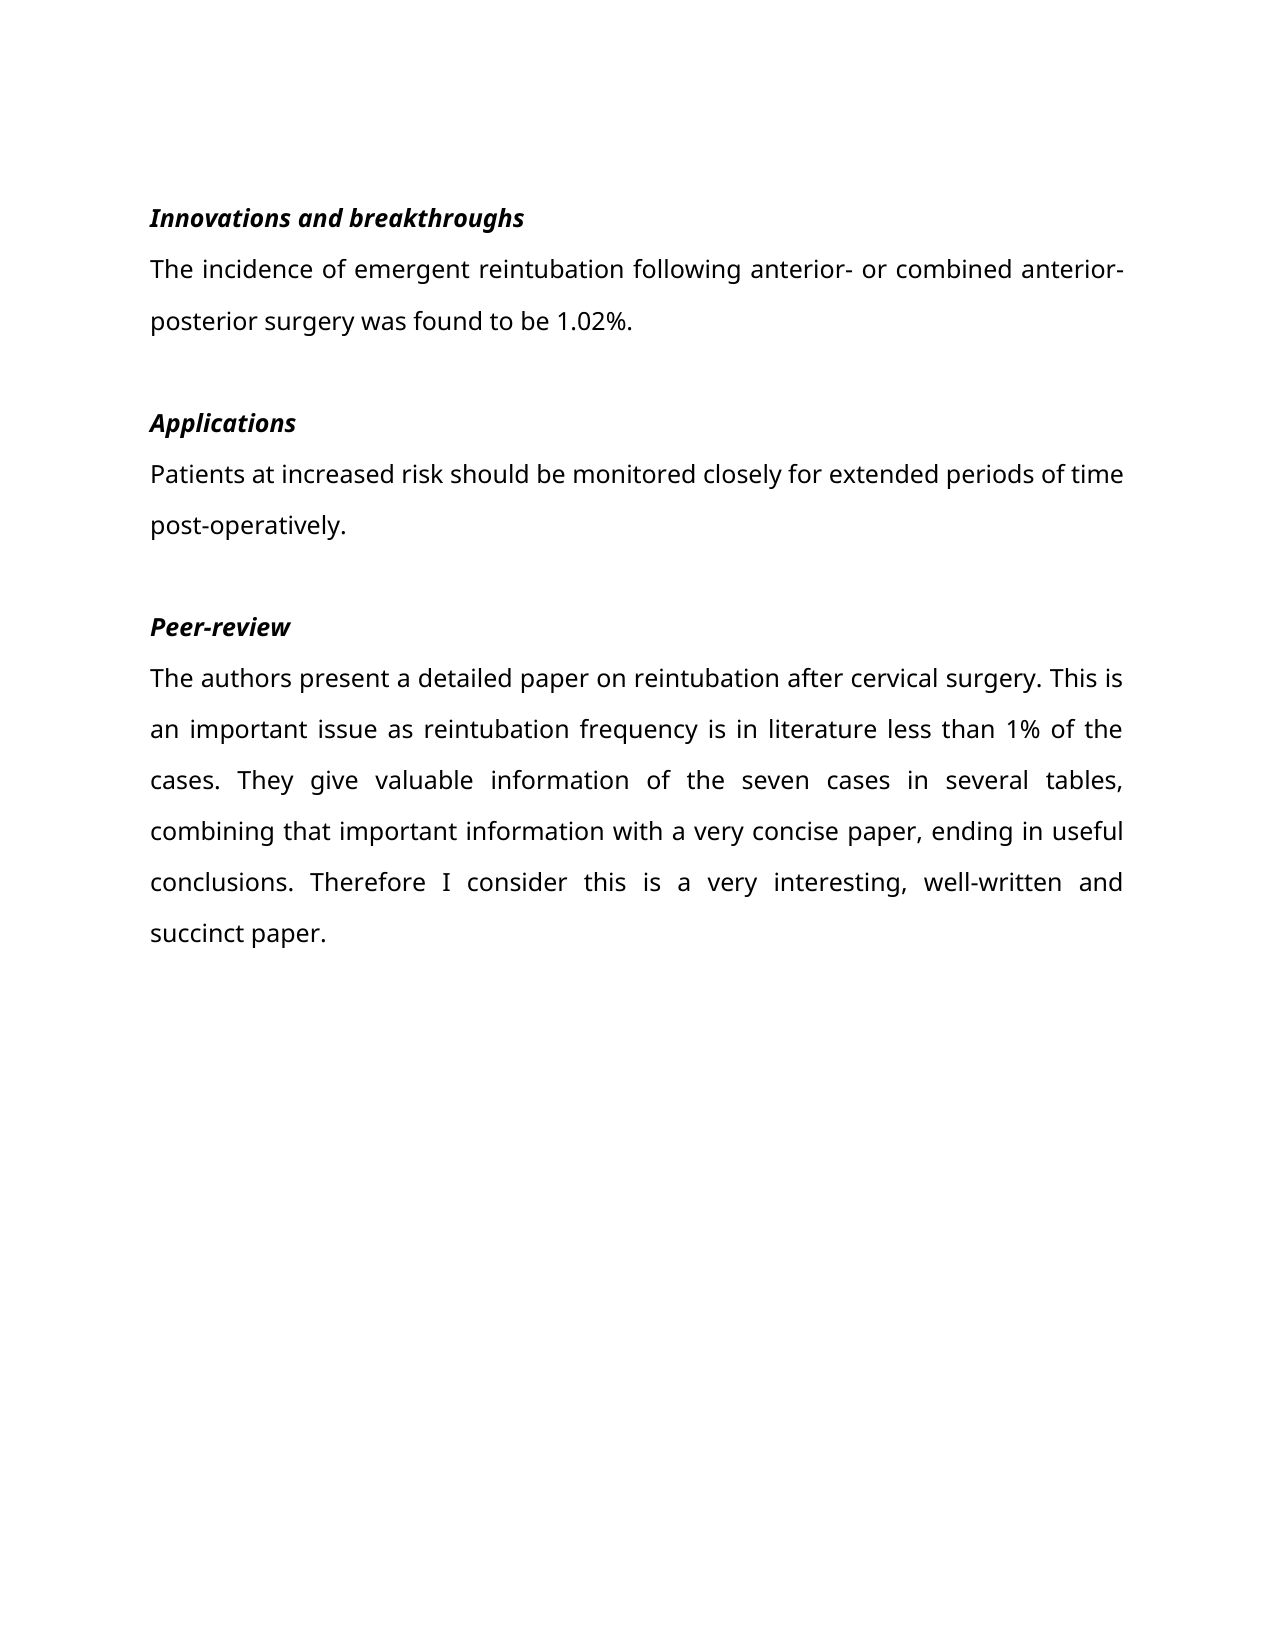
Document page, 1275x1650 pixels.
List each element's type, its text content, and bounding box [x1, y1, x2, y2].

text The authors present a detailed paper on reintubation after cervical surgery. This is an important issue as reintubation frequency is in literature less than 1% of the cases. They give valuable information of the seven cases in several tables, combining that important information with a very concise paper, ending in useful conclusions. Therefore I consider this is a very interesting, well-written and succinct paper. [150, 660, 1125, 950]
text The incidence of emergent reintubation following anterior- or combined anterior-posterior surgery was found to be 1.02%. [150, 252, 1125, 337]
text Innovations and breakthroughs [150, 201, 1125, 235]
text Applications [150, 405, 1125, 439]
text Patients at increased risk should be monitored closely for extended periods of time post-operatively. [150, 456, 1125, 541]
text Peer-review [150, 609, 1125, 643]
